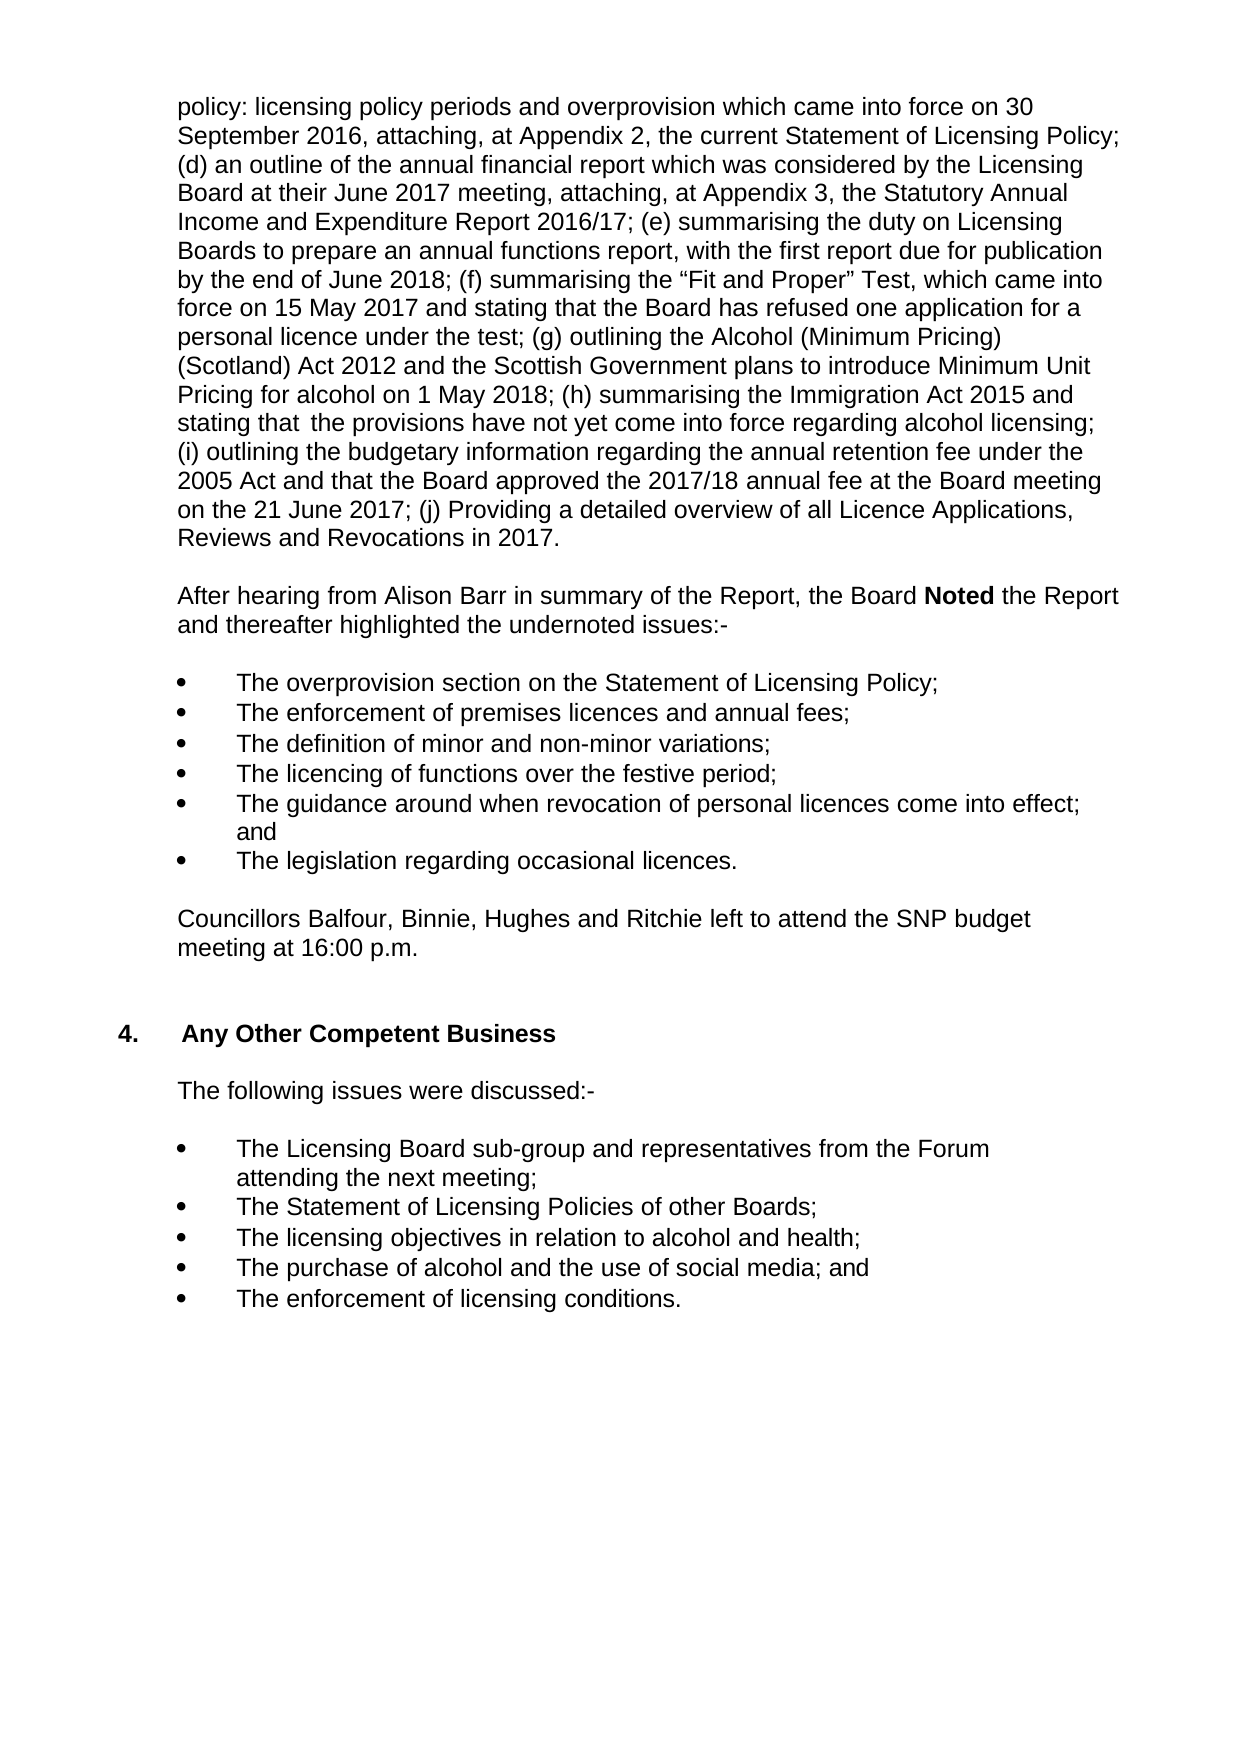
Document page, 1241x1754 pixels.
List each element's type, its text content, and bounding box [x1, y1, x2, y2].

text policy: licensing policy periods and overprovision which came into force on 30 September 2016, attaching, at Appendix 2, the current Statement of Licensing Policy; [177, 92, 1134, 149]
text The following issues were discussed:- [177, 1076, 1134, 1105]
text Councillors Balfour, Binnie, Hughes and Ritchie left to attend the SNP budget meeting at 16:00 p.m. [177, 904, 1108, 961]
list The definition of minor and non-minor variations; [177, 728, 1134, 758]
list The legislation regarding occasional licences. [177, 846, 1134, 875]
list The licensing objectives in relation to alcohol and health; [177, 1222, 1134, 1252]
subtitle Any Other Competent Business [118, 1019, 1134, 1048]
list The Statement of Licensing Policies of other Boards; [177, 1192, 1134, 1222]
list The enforcement of premises licences and annual fees; [177, 698, 1134, 728]
text After hearing from Alison Barr in summary of the Report, the Board Noted the Report and thereafter highlighted the undernoted issues:- [177, 581, 1134, 638]
list The overprovision section on the Statement of Licensing Policy; [177, 667, 1134, 698]
list The licencing of functions over the festive period; [177, 758, 1134, 789]
list The purchase of alcohol and the use of social media; and [177, 1252, 1134, 1283]
list The Licensing Board sub-group and representatives from the Forum attending the next meeting; [177, 1134, 1099, 1192]
list The guidance around when revocation of personal licences come into effect; and [177, 789, 1080, 846]
list The enforcement of licensing conditions. [177, 1283, 1134, 1313]
text (d) an outline of the annual financial report which was considered by the Licensing Board at their June 2017 meeting, attaching, at Appendix 3, the Statutory Annual Income and Expenditure Report 2016/17; (e) summarising the duty on Licensing Boards to prepare an annual functions report, with the first report due for publication by the end of June 2018; (f) summarising the “Fit and Proper” Test, which came into force on 15 May 2017 and stating that the Board has refused one application for a personal licence under the test; (g) outlining the Alcohol (Minimum Pricing) (Scotland) Act 2012 and the Scottish Government plans to introduce Minimum Unit Pricing for alcohol on 1 May 2018; (h) summarising the Immigration Act 2015 and stating that the provisions have not yet come into force regarding alcohol licensing; (i) outlining the budgetary information regarding the annual retention fee under the 2005 Act and that the Board approved the 2017/18 annual fee at the Board meeting on the 21 June 2017; (j) Providing a detailed overview of all Licence Applications, Reviews and Revocations in 2017. [177, 149, 1121, 552]
